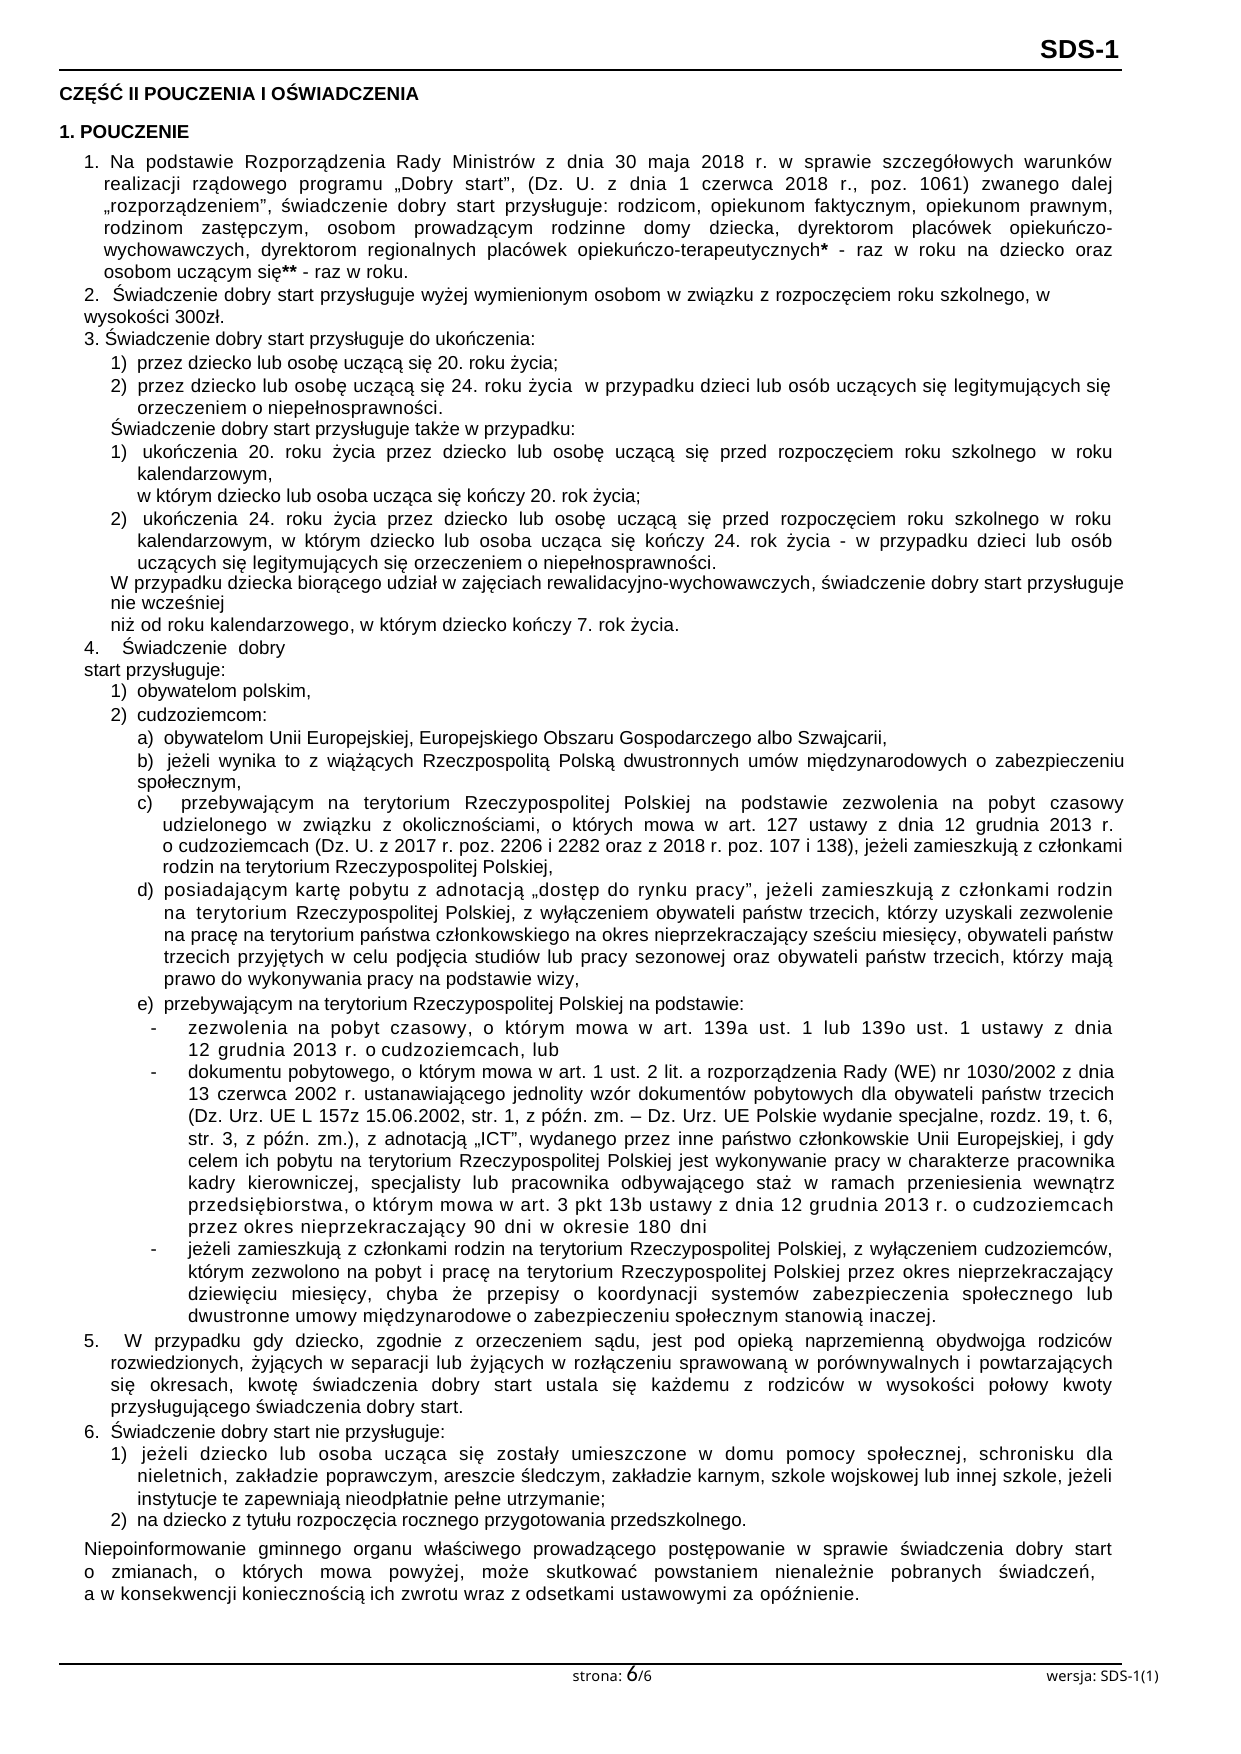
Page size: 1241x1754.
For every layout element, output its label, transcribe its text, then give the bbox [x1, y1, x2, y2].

text d) posiadającym kartę pobytu z adnotacją „dostęp do rynku pracy”, jeżeli zamieszkują z członkami rodzin na terytorium Rzeczypospolitej Polskiej, z wyłączeniem obywateli państw trzecich, którzy uzyskali zezwolenie na pracę na terytorium państwa członkowskiego na okres nieprzekraczający sześciu miesięcy, obywateli państw trzecich przyjętych w celu podjęcia studiów lub pracy sezonowej oraz obywateli państw trzecich, którzy mają prawo do wykonywania pracy na podstawie wizy, [137, 879, 1113, 989]
text 3. Świadczenie dobry start przysługuje do ukończenia: [84, 328, 1123, 350]
text b) jeżeli wynika to z wiążących Rzeczpospolitą Polską dwustronnych umów międzynarodowych o zabezpieczeniu społecznym, [137, 749, 1124, 793]
text 2. Świadczenie dobry start przysługuje wyżej wymienionym osobom w związku z rozpoczęciem roku szkolnego, w wysokości 300zł. [84, 284, 1051, 327]
list zezwolenia na pobyt czasowy, o którym mowa w art. 139a ust. 1 lub 139o ust. 1 ustawy z dnia 12 grudnia 2013 r. o cudzoziemcach, lub [150, 1017, 1112, 1061]
text Świadczenie dobry start przysługuje także w przypadku: [110, 419, 1124, 440]
text e) przebywającym na terytorium Rzeczypospolitej Polskiej na podstawie: [137, 993, 1124, 1015]
text 2) cudzoziemcom: [110, 704, 1124, 726]
text 5. W przypadku gdy dziecko, zgodnie z orzeczeniem sądu, jest pod opieką naprzemienną obydwojga rodziców rozwiedzionych, żyjących w separacji lub żyjących w rozłączeniu sprawowaną w porównywalnych i powtarzających się okresach, kwotę świadczenia dobry start ustala się każdemu z rodziców w wysokości połowy kwoty przysługującego świadczenia dobry start. [84, 1330, 1113, 1417]
text 1) ukończenia 20. roku życia przez dziecko lub osobę uczącą się przed rozpoczęciem roku szkolnego w roku kalendarzowym, w którym dziecko lub osoba ucząca się kończy 20. rok życia; [110, 441, 1112, 506]
text 2) przez dziecko lub osobę uczącą się 24. roku życia w przypadku dzieci lub osób uczących się legitymujących się orzeczeniem o niepełnosprawności. [110, 374, 1112, 418]
text CZĘŚĆ II POUCZENIA I OŚWIADCZENIA [59, 83, 1123, 104]
text 1) obywatelom polskim, [110, 680, 1124, 702]
text niż od roku kalendarzowego, w którym dziecko kończy 7. rok życia. [110, 614, 1124, 636]
text a) obywatelom Unii Europejskiej, Europejskiego Obszaru Gospodarczego albo Szwajcarii, [137, 727, 1124, 748]
text Niepoinformowanie gminnego organu właściwego prowadzącego postępowanie w sprawie świadczenia dobry start o zmianach, o których mowa powyżej, może skutkować powstaniem nienależnie pobranych świadczeń, a w konsekwencji koniecznością ich zwrotu wraz z odsetkami ustawowymi za opóźnienie. [84, 1538, 1112, 1604]
text 1. Na podstawie Rozporządzenia Rady Ministrów z dnia 30 maja 2018 r. w sprawie szczegółowych warunków realizacji rządowego programu „Dobry start”, (Dz. U. z dnia 1 czerwca 2018 r., poz. 1061) zwanego dalej „rozporządzeniem”, świadczenie dobry start przysługuje: rodzicom, opiekunom faktycznym, opiekunom prawnym, rodzinom zastępczym, osobom prowadzącym rodzinne domy dziecka, dyrektorom placówek opiekuńczo-wychowawczych, dyrektorom regionalnych placówek opiekuńczo-terapeutycznych* - raz w roku na dziecko oraz osobom uczącym się** - raz w roku. [84, 150, 1113, 283]
text W przypadku dziecka biorącego udział w zajęciach rewalidacyjno-wychowawczych, świadczenie dobry start przysługuje nie wcześniej [110, 574, 1124, 613]
text 1) przez dziecko lub osobę uczącą się 20. roku życia; [110, 352, 1124, 374]
list dokumentu pobytowego, o którym mowa w art. 1 ust. 2 lit. a rozporządzenia Rady (WE) nr 1030/2002 z dnia 13 czerwca 2002 r. ustanawiającego jednolity wzór dokumentów pobytowych dla obywateli państw trzecich (Dz. Urz. UE L 157z 15.06.2002, str. 1, z późn. zm. – Dz. Urz. UE Polskie wydanie specjalne, rozdz. 19, t. 6, str. 3, z późn. zm.), z adnotacją „ICT”, wydanego przez inne państwo członkowskie Unii Europejskiej, i gdy celem ich pobytu na terytorium Rzeczypospolitej Polskiej jest wykonywanie pracy w charakterze pracownika kadry kierowniczej, specjalisty lub pracownika odbywającego staż w ramach przeniesienia wewnątrz przedsiębiorstwa, o którym mowa w art. 3 pkt 13b ustawy z dnia 12 grudnia 2013 r. o cudzoziemcach przez okres nieprzekraczający 90 dni w okresie 180 dni [150, 1061, 1114, 1238]
text 1. POUCZENIE [59, 121, 1123, 143]
text 2) na dziecko z tytułu rozpoczęcia rocznego przygotowania przedszkolnego. [110, 1509, 1124, 1531]
text c) przebywającym na terytorium Rzeczypospolitej Polskiej na podstawie zezwolenia na pobyt czasowy udzielonego w związku z okolicznościami, o których mowa w art. 127 ustawy z dnia 12 grudnia 2013 r. o cudzoziemcach (Dz. U. z 2017 r. poz. 2206 i 2282 oraz z 2018 r. poz. 107 i 138), jeżeli zamieszkują z członkami rodzin na terytorium Rzeczypospolitej Polskiej, [137, 793, 1124, 878]
text 6. Świadczenie dobry start nie przysługuje: [84, 1421, 1123, 1442]
text 4. Świadczenie dobry start przysługuje: [84, 637, 285, 680]
text 1) jeżeli dziecko lub osoba ucząca się zostały umieszczone w domu pomocy społecznej, schronisku dla nieletnich, zakładzie poprawczym, areszcie śledczym, zakładzie karnym, szkole wojskowej lub innej szkole, jeżeli instytucje te zapewniają nieodpłatnie pełne utrzymanie; [110, 1443, 1113, 1509]
list jeżeli zamieszkują z członkami rodzin na terytorium Rzeczypospolitej Polskiej, z wyłączeniem cudzoziemców, którym zezwolono na pobyt i pracę na terytorium Rzeczypospolitej Polskiej przez okres nieprzekraczający dziewięciu miesięcy, chyba że przepisy o koordynacji systemów zabezpieczenia społecznego lub dwustronne umowy międzynarodowe o zabezpieczeniu społecznym stanowią inaczej. [150, 1238, 1113, 1326]
text 2) ukończenia 24. roku życia przez dziecko lub osobę uczącą się przed rozpoczęciem roku szkolnego w roku kalendarzowym, w którym dziecko lub osoba ucząca się kończy 24. rok życia - w przypadku dzieci lub osób uczących się legitymujących się orzeczeniem o niepełnosprawności. [110, 507, 1112, 573]
